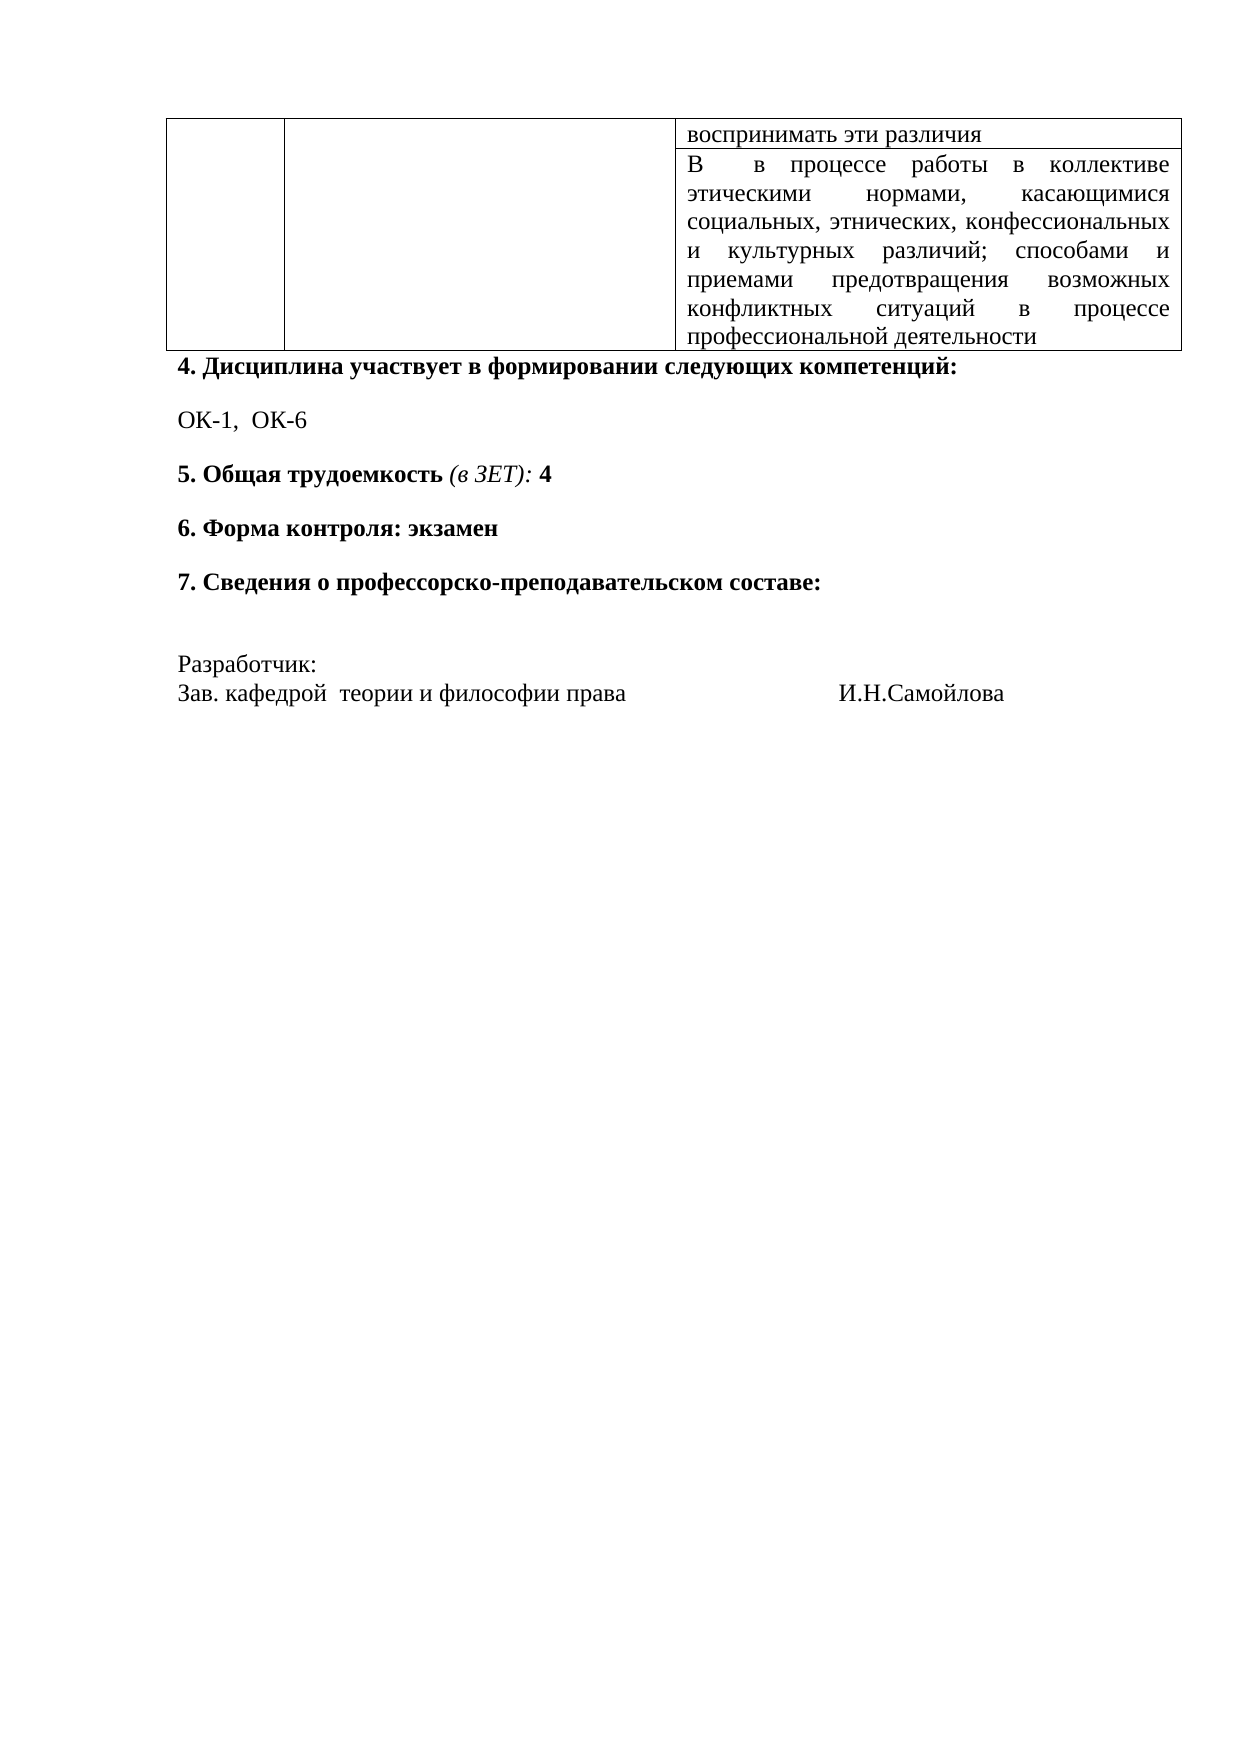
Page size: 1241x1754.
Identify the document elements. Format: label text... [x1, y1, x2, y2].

list ОК-1, ОК-6 [177, 405, 1181, 434]
text Разработчик: [177, 649, 1181, 678]
list 4. Дисциплина участвует в формировании следующих компетенций: [177, 351, 1181, 380]
list 6. Форма контроля: экзамен [177, 513, 1181, 542]
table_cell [676, 119, 1181, 148]
list 7. Сведения о профессорско-преподавательском составе: [177, 567, 1181, 595]
text Зав. кафедрой теории и философии права И.Н.Самойлова [177, 678, 1181, 707]
list 5. Общая трудоемкость (в ЗЕТ): 4 [177, 459, 1181, 488]
table_cell В в процессе работы в коллективе этическими нормами, касающимися социальных, этнических, конфессиональных и культурных различий; способами и приемами предотвращения возможных конфликтных ситуаций в процессе профессиональной деятельности [676, 149, 1181, 350]
